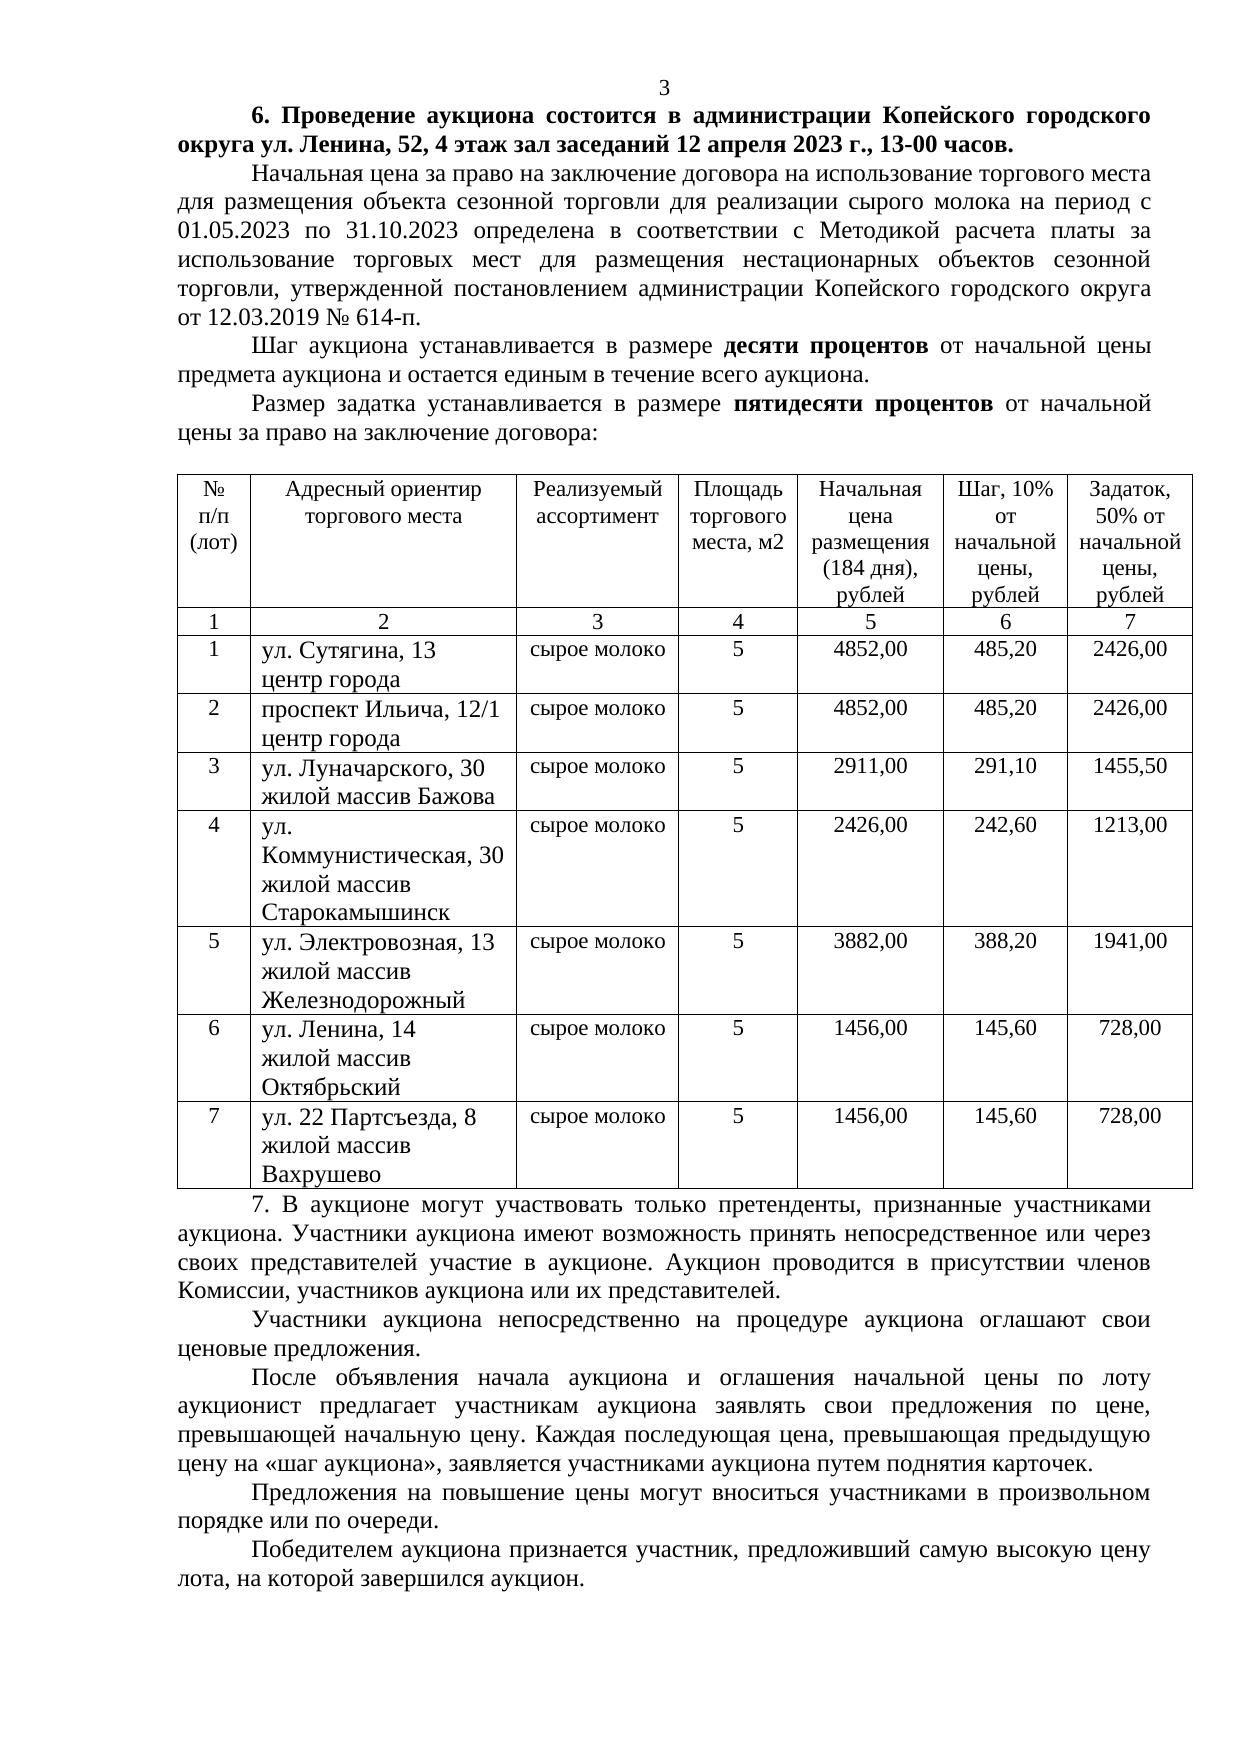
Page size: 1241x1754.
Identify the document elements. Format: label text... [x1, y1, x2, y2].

text Размер задатка устанавливается в размере пятидесяти процентов от начальной цены за право на заключение договора: [177, 388, 1152, 446]
table_cell сырое молоко [517, 1102, 678, 1188]
table_cell 1213,00 [1068, 811, 1192, 926]
text Победителем аукциона признается участник, предложивший самую высокую цену лота, на которой завершился аукцион. [177, 1534, 1152, 1592]
table_cell 5 [178, 927, 250, 1013]
table_cell 5 [679, 753, 797, 810]
table_cell 2 [251, 608, 516, 634]
table_cell 2426,00 [1068, 636, 1192, 693]
table_cell 291,10 [944, 753, 1067, 810]
table_cell 145,60 [944, 1015, 1067, 1101]
text Шаг аукциона устанавливается в размере десяти процентов от начальной цены предмета аукциона и остается единым в течение всего аукциона. [177, 331, 1152, 388]
table_cell сырое молоко [517, 753, 678, 810]
table_header № п/п (лот) [178, 475, 250, 607]
table_cell 4852,00 [798, 636, 943, 693]
table_cell 1 [178, 608, 250, 634]
table_cell сырое молоко [517, 927, 678, 1013]
text После объявления начала аукциона и оглашения начальной цены по лоту аукционист предлагает участникам аукциона заявлять свои предложения по цене, превышающей начальную цену. Каждая последующая цена, превышающая предыдущую цену на «шаг аукциона», заявляется участниками аукциона путем поднятия карточек. [177, 1362, 1152, 1477]
table_header Адресный ориентир торгового места [251, 475, 516, 607]
table_cell сырое молоко [517, 694, 678, 752]
table_cell 4852,00 [798, 694, 943, 752]
table_cell ул. Коммунистическая, 30 жилой массив Старокамышинск [251, 811, 516, 926]
table_cell сырое молоко [517, 636, 678, 693]
table_cell 6 [944, 608, 1067, 634]
table_cell 728,00 [1068, 1102, 1192, 1188]
table_cell 4 [679, 608, 797, 634]
table_header Площадь торгового места, м2 [679, 475, 797, 607]
table_cell 485,20 [944, 694, 1067, 752]
text Начальная цена за право на заключение договора на использование торгового места для размещения объекта сезонной торговли для реализации сырого молока на период с 01.05.2023 по 31.10.2023 определена в соответствии с Методикой расчета платы за использование торговых мест для размещения нестационарных объектов сезонной торговли, утвержденной постановлением администрации Копейского городского округа от 12.03.2019 № 614-п. [177, 158, 1152, 331]
text Предложения на повышение цены могут вноситься участниками в произвольном порядке или по очереди. [177, 1477, 1152, 1534]
table_cell ул. Ленина, 14 жилой массив Октябрьский [251, 1015, 516, 1101]
text Участники аукциона непосредственно на процедуре аукциона оглашают свои ценовые предложения. [177, 1304, 1152, 1362]
table_cell ул. Сутягина, 13 центр города [251, 636, 516, 693]
table_cell 3882,00 [798, 927, 943, 1013]
table_cell 4 [178, 811, 250, 926]
table_cell 5 [679, 1015, 797, 1101]
table_cell 6 [178, 1015, 250, 1101]
table_cell 2 [178, 694, 250, 752]
table_cell 2426,00 [1068, 694, 1192, 752]
table_cell 5 [679, 1102, 797, 1188]
table_cell 3 [517, 608, 678, 634]
table_cell 1456,00 [798, 1102, 943, 1188]
table_cell 1941,00 [1068, 927, 1192, 1013]
table_cell сырое молоко [517, 1015, 678, 1101]
table_cell 242,60 [944, 811, 1067, 926]
table_cell 5 [679, 811, 797, 926]
table_header Задаток, 50% от начальной цены, рублей [1068, 475, 1192, 607]
table_cell 1 [178, 636, 250, 693]
table_cell 3 [178, 753, 250, 810]
table_cell 1455,50 [1068, 753, 1192, 810]
table_cell 2426,00 [798, 811, 943, 926]
table_header Шаг, 10% от начальной цены, рублей [944, 475, 1067, 607]
table_cell 5 [798, 608, 943, 634]
table_cell 5 [679, 694, 797, 752]
text 6. Проведение аукциона состоится в администрации Копейского городского округа ул. Ленина, 52, 4 этаж зал заседаний 12 апреля 2023 г., 13-00 часов. [177, 100, 1152, 158]
table_cell 5 [679, 927, 797, 1013]
table_cell 145,60 [944, 1102, 1067, 1188]
table_cell 485,20 [944, 636, 1067, 693]
table_header Реализуемый ассортимент [517, 475, 678, 607]
table_cell сырое молоко [517, 811, 678, 926]
table_cell проспект Ильича, 12/1 центр города [251, 694, 516, 752]
table_header Начальная цена размещения (184 дня), рублей [798, 475, 943, 607]
table_cell 2911,00 [798, 753, 943, 810]
table_cell 7 [1068, 608, 1192, 634]
table_cell 7 [178, 1102, 250, 1188]
text 7. В аукционе могут участвовать только претенденты, признанные участниками аукциона. Участники аукциона имеют возможность принять непосредственное или через своих представителей участие в аукционе. Аукцион проводится в присутствии членов Комиссии, участников аукциона или их представителей. [177, 1189, 1152, 1304]
table_cell ул. 22 Партсъезда, 8 жилой массив Вахрушево [251, 1102, 516, 1188]
table_cell 388,20 [944, 927, 1067, 1013]
table_cell ул. Электровозная, 13 жилой массив Железнодорожный [251, 927, 516, 1013]
table_cell ул. Луначарского, 30 жилой массив Бажова [251, 753, 516, 810]
table_cell 728,00 [1068, 1015, 1192, 1101]
table_cell 5 [679, 636, 797, 693]
table_cell 1456,00 [798, 1015, 943, 1101]
